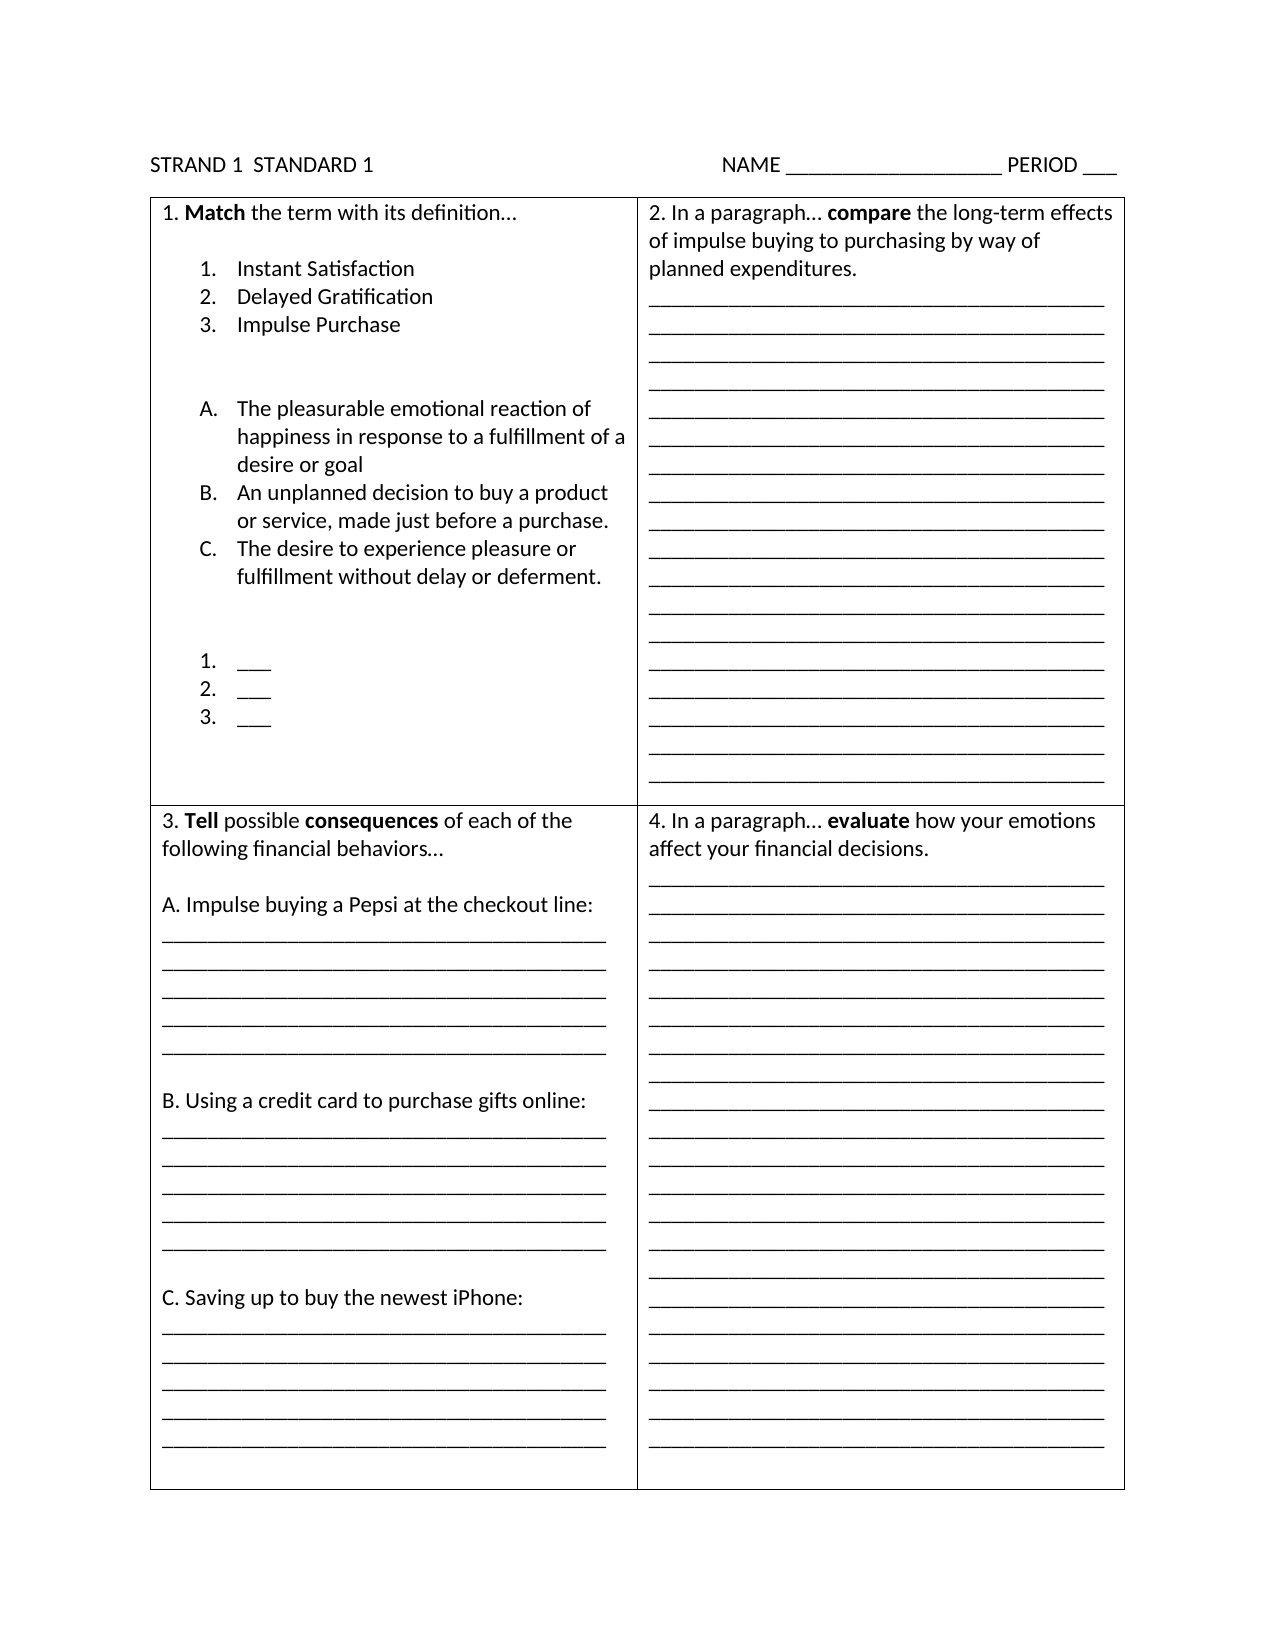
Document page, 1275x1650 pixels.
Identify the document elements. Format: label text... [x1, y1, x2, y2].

text STRAND 1 STANDARD 1 NAME ___________________ PERIOD ___ [150, 150, 1125, 178]
table_cell 3. Tell possible consequences of each of the following financial behaviors… A. Impulse buying a Pepsi at the checkout line: _______________________________________ _______________________________________ _______________________________________ _______________________________________ _______________________________________ B. Using a credit card to purchase gifts online: _______________________________________ _______________________________________ _______________________________________ _______________________________________ _______________________________________ C. Saving up to buy the newest iPhone: _______________________________________ _______________________________________ _______________________________________ _______________________________________ _______________________________________ [151, 806, 637, 1488]
table_cell 4. In a paragraph… evaluate how your emotions affect your financial decisions. ________________________________________ ________________________________________ ________________________________________ ________________________________________ ________________________________________ ________________________________________ ________________________________________ ________________________________________ ________________________________________ ________________________________________ ________________________________________ ________________________________________ ________________________________________ ________________________________________ ________________________________________ ________________________________________ ________________________________________ ________________________________________ ________________________________________ ________________________________________ ________________________________________ [638, 806, 1124, 1488]
table_header 2. In a paragraph… compare the long-term effects of impulse buying to purchasing by way of planned expenditures. ________________________________________ ________________________________________ ________________________________________ ________________________________________ ________________________________________ ________________________________________ ________________________________________ ________________________________________ ________________________________________ ________________________________________ ________________________________________ ________________________________________ ________________________________________ ________________________________________ ________________________________________ ________________________________________ ________________________________________ ________________________________________ [638, 198, 1124, 805]
table_header 1. Match the term with its definition… Instant Satisfaction Delayed Gratification Impulse Purchase The pleasurable emotional reaction of happiness in response to a fulfillment of a desire or goal An unplanned decision to buy a product or service, made just before a purchase. The desire to experience pleasure or fulfillment without delay or deferment. ___ ___ ___ [151, 198, 637, 805]
